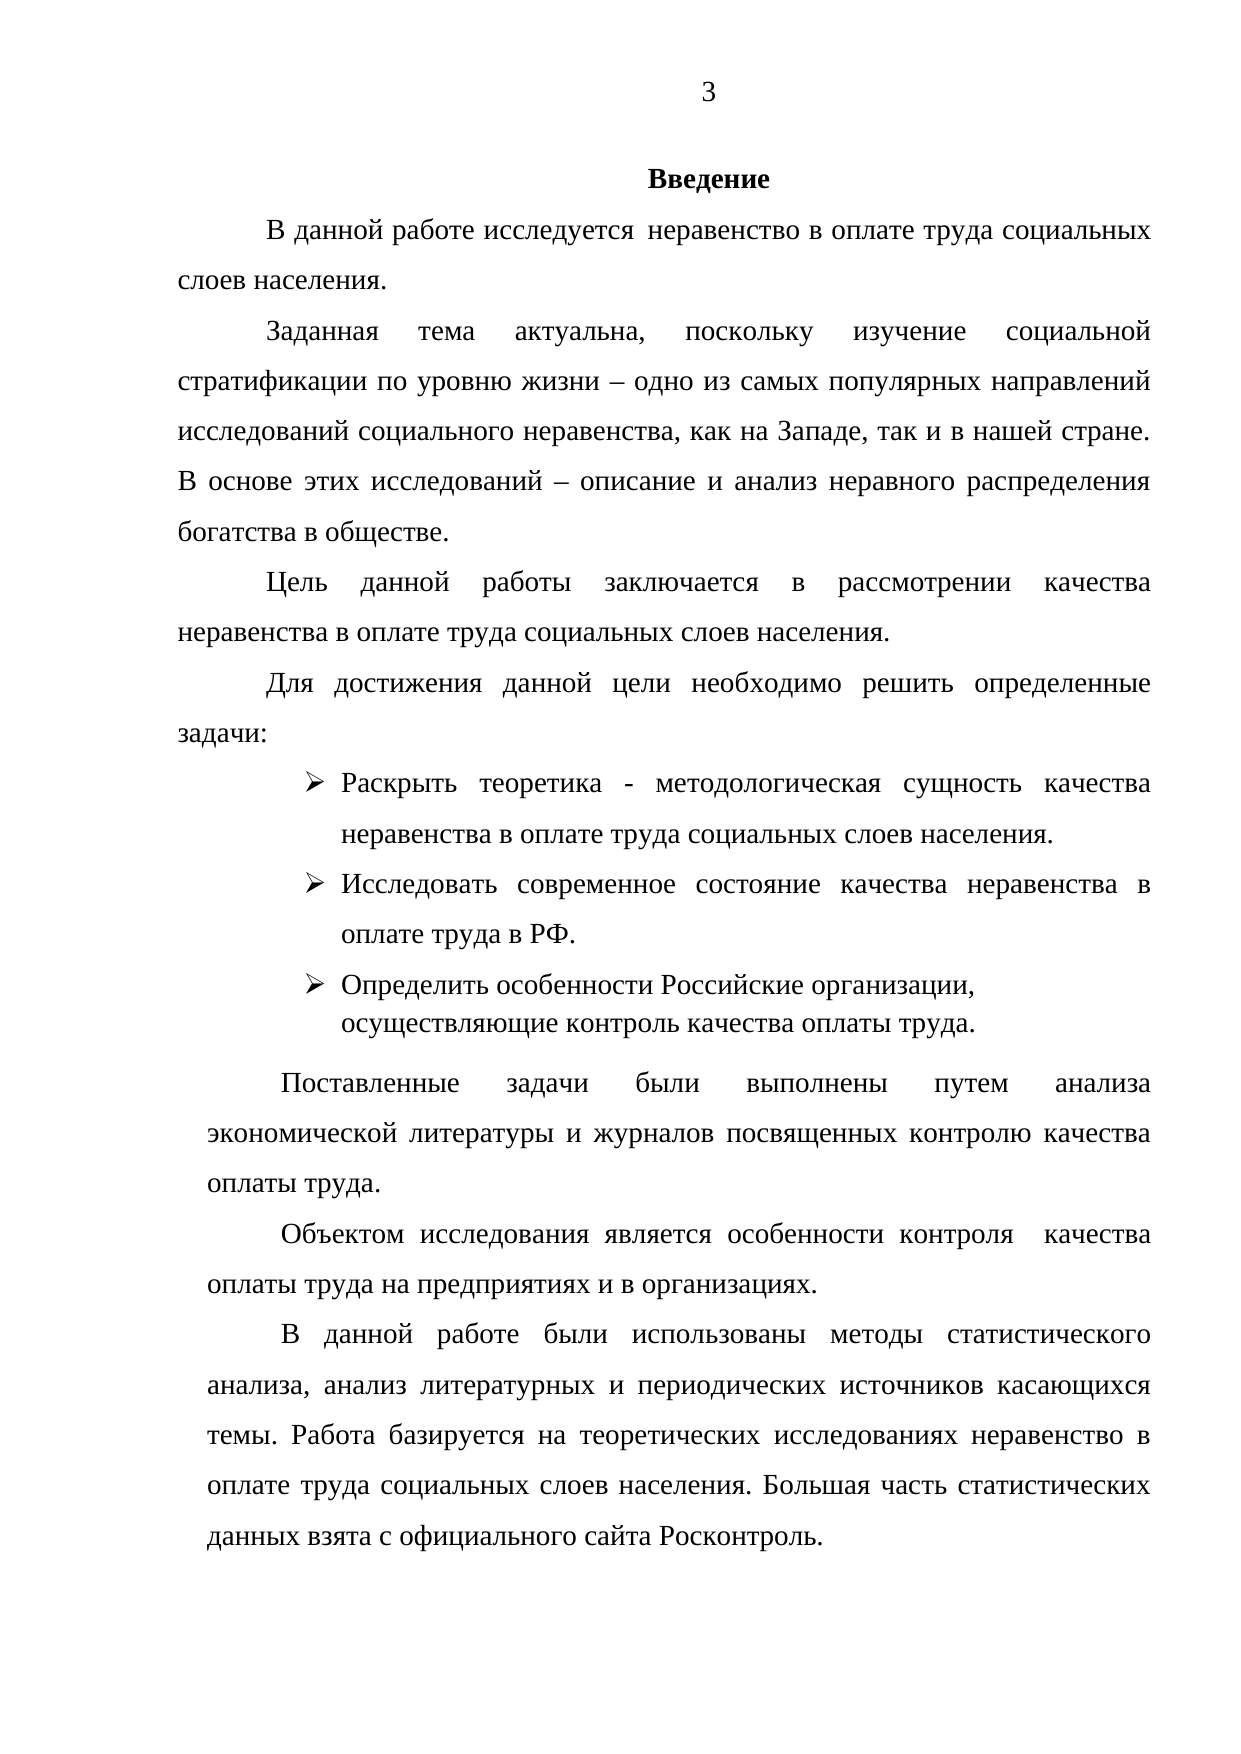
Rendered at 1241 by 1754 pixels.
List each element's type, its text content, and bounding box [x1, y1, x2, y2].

text В данной работе были использованы методы статистического анализа, анализ литературных и периодических источников касающихся темы. Работа базируется на теоретических исследованиях неравенство в оплате труда социальных слоев населения. Большая часть статистических данных взята с официального сайта Росконтроль. [207, 1316, 1152, 1551]
text Поставленные задачи были выполнены путем анализа экономической литературы и журналов посвященных контролю качества оплаты труда. [207, 1065, 1152, 1199]
text В данной работе исследуется неравенство в оплате труда социальных слоев населения. [177, 212, 1152, 296]
list Раскрыть теоретика - методологическая сущность качества неравенства в оплате труда социальных слоев населения. [303, 765, 1152, 849]
text Для достижения данной цели необходимо решить определенные задачи: [177, 665, 1152, 749]
text Заданная тема актуальна, поскольку изучение социальной стратификации по уровню жизни – одно из самых популярных направлений исследований социального неравенства, как на Западе, так и в нашей стране. В основе этих исследований – описание и анализ неравного распределения богатства в обществе. [177, 313, 1152, 547]
list Определить особенности Российские организации, осуществляющие контроль качества оплаты труда. [303, 967, 1152, 1039]
text Введение [177, 162, 1152, 195]
text Объектом исследования является особенности контроля качества оплаты труда на предприятиях и в организациях. [207, 1216, 1152, 1300]
text Цель данной работы заключается в рассмотрении качества неравенства в оплате труда социальных слоев населения. [177, 564, 1152, 648]
list Исследовать современное состояние качества неравенства в оплате труда в РФ. [303, 866, 1152, 950]
